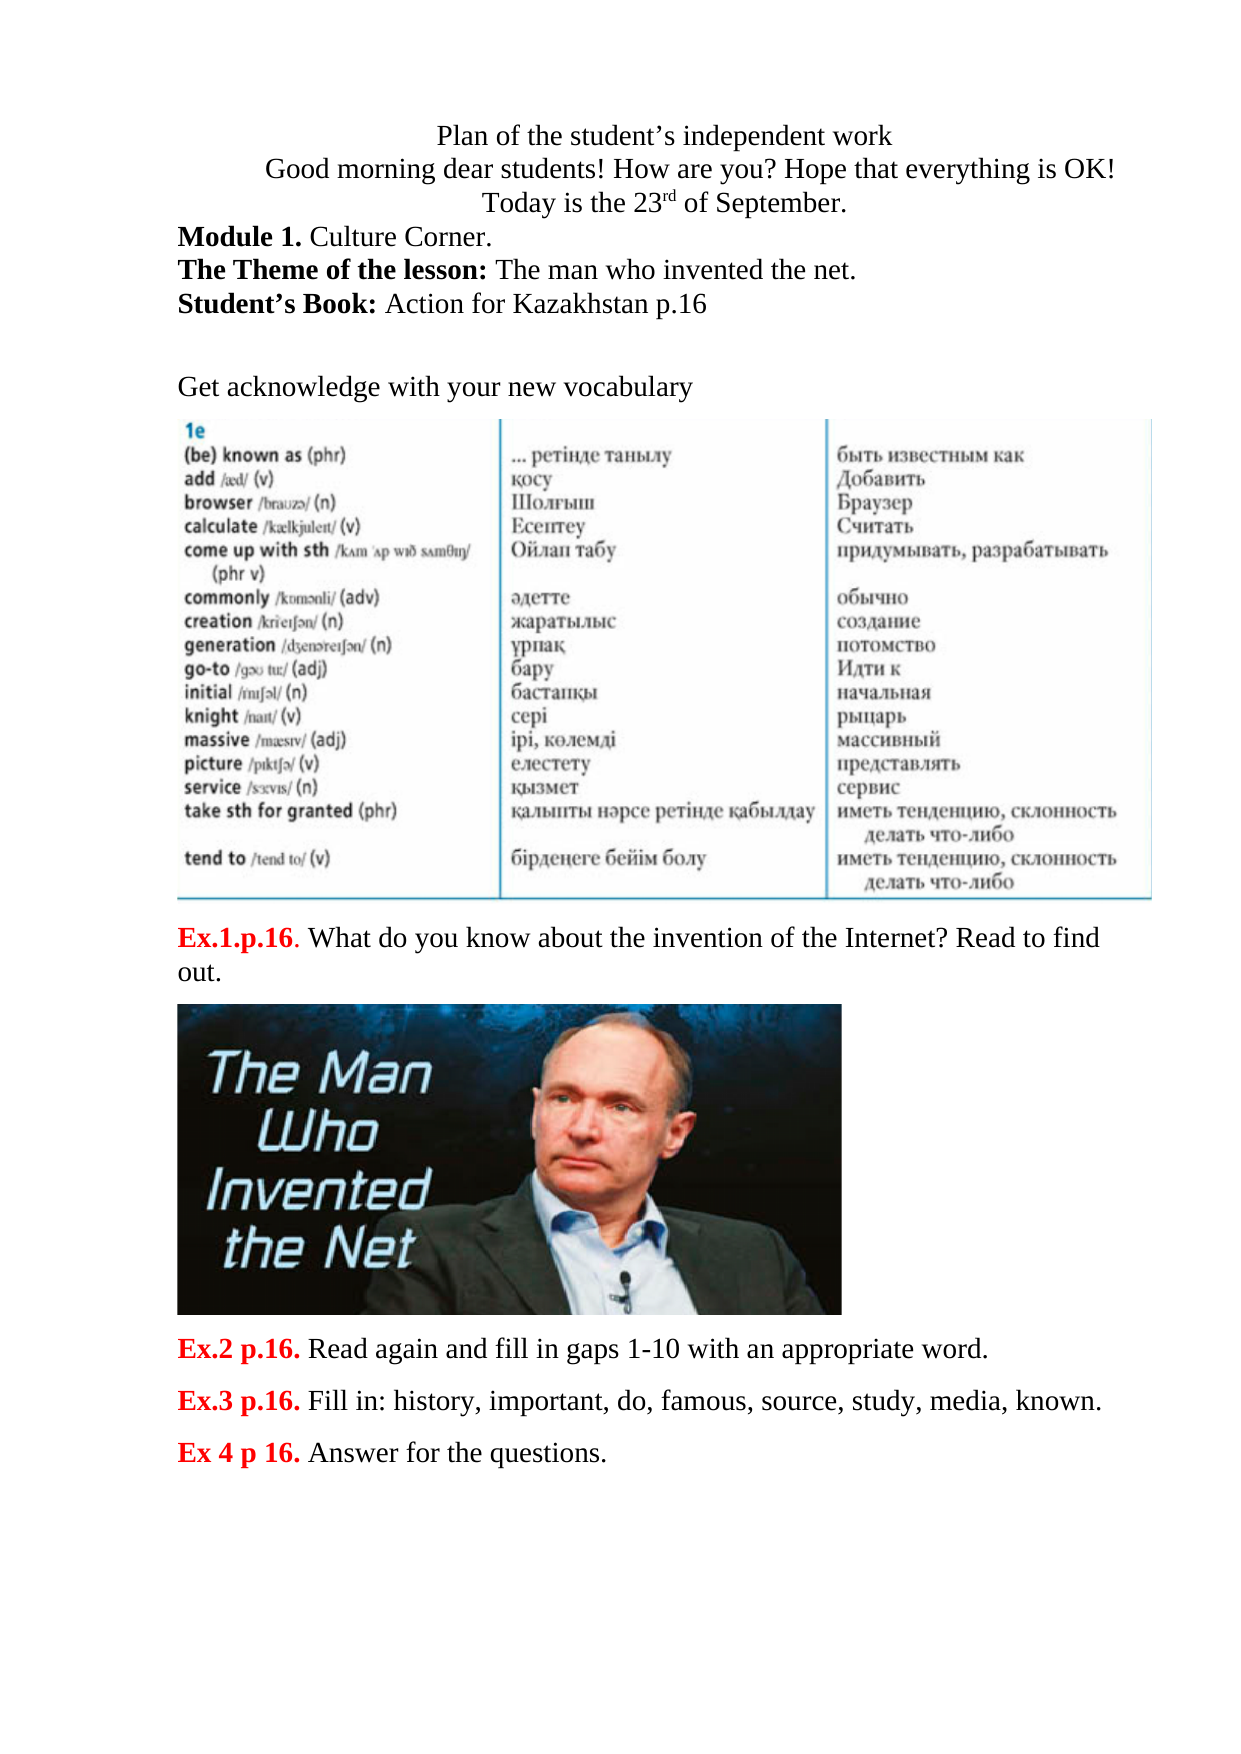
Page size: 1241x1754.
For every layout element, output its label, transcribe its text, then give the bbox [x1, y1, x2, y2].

text Student’s Book: Action for Kazakhstan p.16 [177, 286, 1152, 319]
picture [177, 419, 1152, 904]
picture [455, 1004, 466, 1018]
text Today is the 23rd of September. [177, 185, 1152, 219]
text Ex.2 p.16. Read again and fill in gaps 1-10 with an appropriate word. [177, 1331, 1152, 1365]
picture [389, 1020, 395, 1029]
text Ex.1.p.16. What do you know about the invention of the Internet? Read to find out. [177, 921, 1152, 988]
picture [365, 1004, 406, 1029]
picture [737, 1004, 744, 1011]
picture [177, 1004, 842, 1315]
text Ex 4 p 16. Answer for the questions. [177, 1435, 1152, 1469]
text Plan of the student’s independent work [177, 118, 1152, 152]
subtitle The Theme of the lesson: The man who invented the net. [177, 252, 1152, 286]
text Module 1. Culture Corner. [177, 219, 1152, 252]
text Get acknowledge with your new vocabulary [177, 369, 1152, 403]
text Ex.3 p.16. Fill in: history, important, do, famous, source, study, media, known. [177, 1383, 1152, 1417]
text Good morning dear students! How are you? Hope that everything is OK! [177, 152, 1152, 185]
